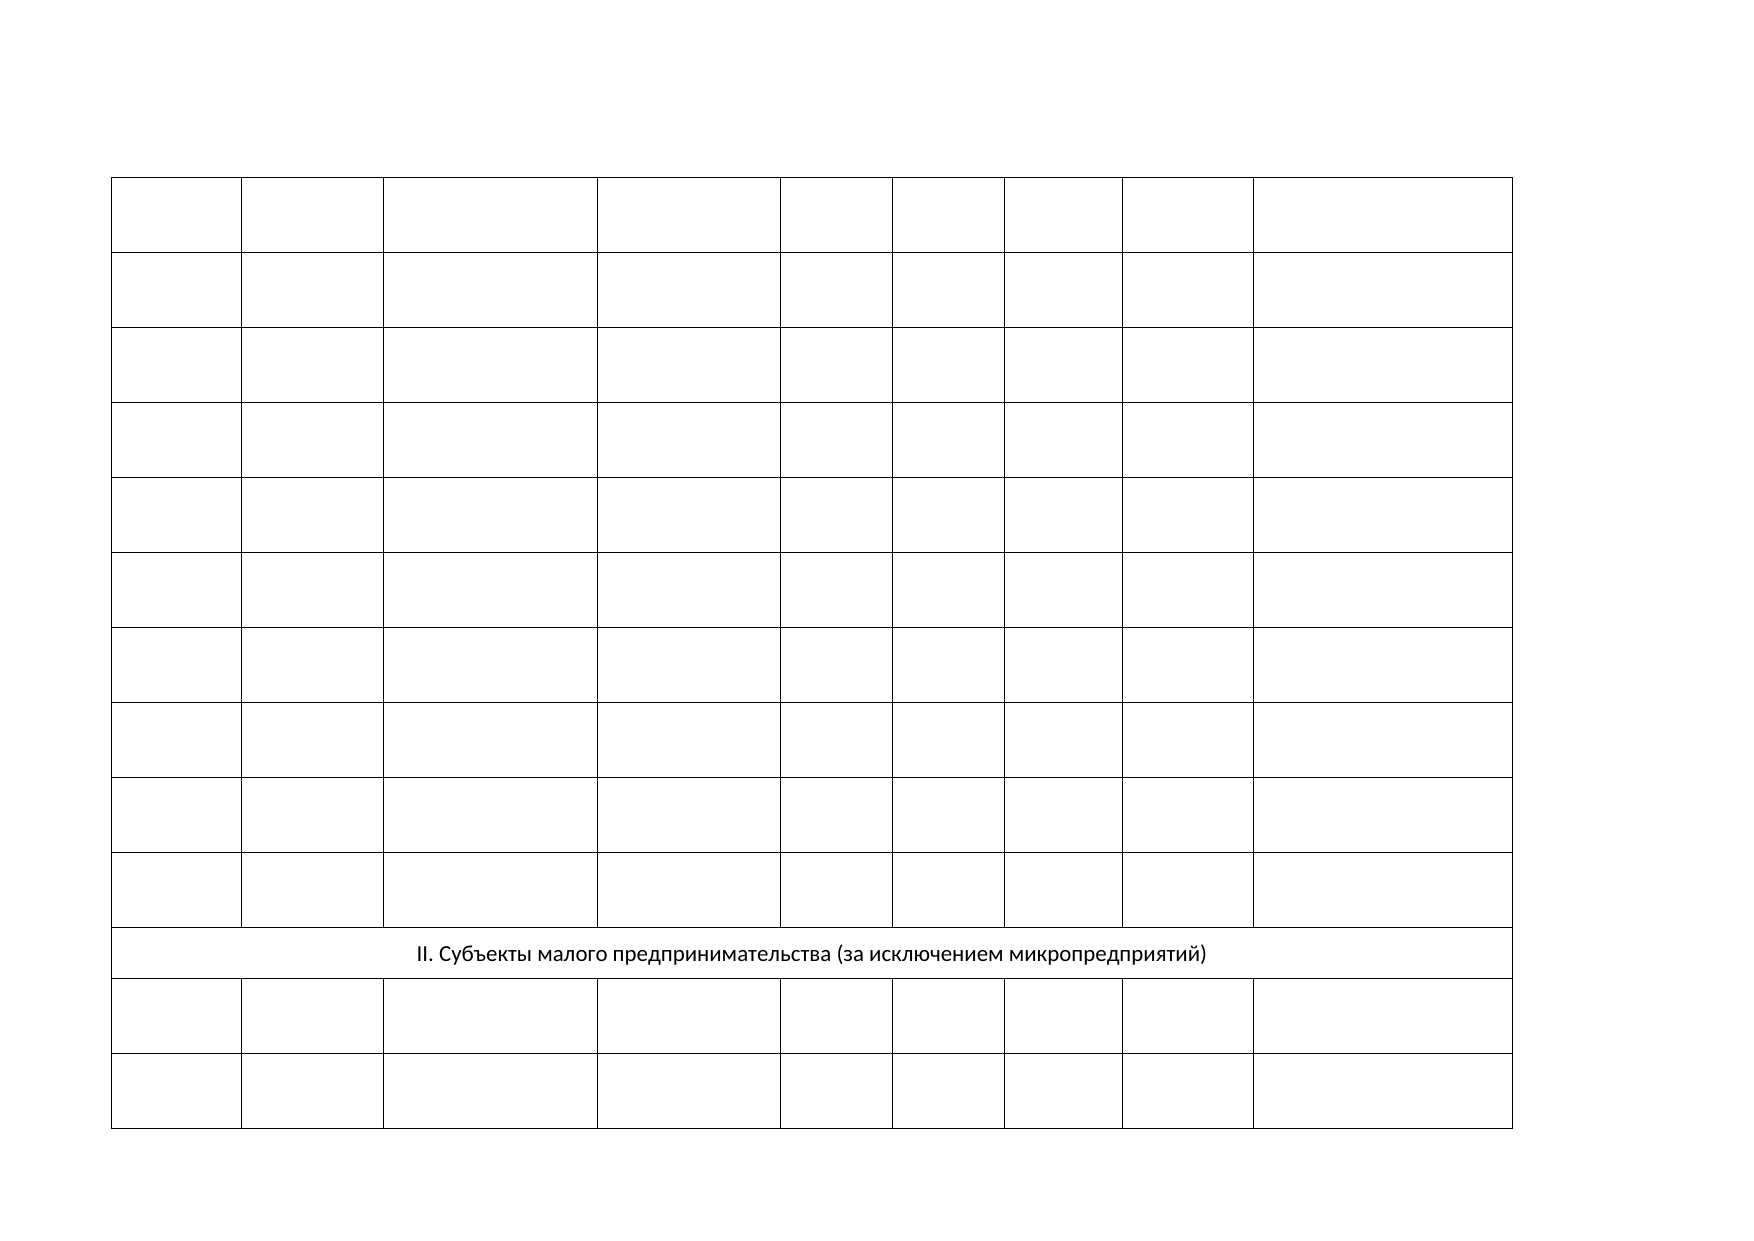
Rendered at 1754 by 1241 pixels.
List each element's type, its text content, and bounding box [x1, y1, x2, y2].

table_cell [781, 178, 892, 252]
table_cell [1254, 1054, 1512, 1127]
table_cell [242, 328, 383, 402]
table_cell [1005, 478, 1122, 552]
table_cell [242, 478, 383, 552]
table_cell [1254, 328, 1512, 402]
table_cell [598, 628, 780, 702]
table_cell [1005, 1054, 1122, 1127]
table_cell [242, 253, 383, 327]
table_cell [384, 703, 597, 777]
table_cell [1123, 778, 1253, 852]
table_cell [1123, 703, 1253, 777]
table_cell [384, 403, 597, 477]
table_cell [781, 628, 892, 702]
table_cell [1123, 553, 1253, 627]
table_cell [893, 403, 1004, 477]
table_cell [1123, 628, 1253, 702]
table_cell [1005, 703, 1122, 777]
table_cell [1005, 403, 1122, 477]
table_cell [384, 1054, 597, 1127]
table_cell [598, 553, 780, 627]
table_cell [1005, 328, 1122, 402]
table_cell [893, 478, 1004, 552]
table_cell [384, 178, 597, 252]
table_cell [1123, 178, 1253, 252]
table_cell [242, 178, 383, 252]
table_cell II. Субъекты малого предпринимательства (за исключением микропредприятий) [112, 928, 1512, 977]
table_cell [112, 478, 241, 552]
table_cell [242, 778, 383, 852]
table_cell [384, 553, 597, 627]
table_cell [112, 253, 241, 327]
table_cell [1123, 253, 1253, 327]
table_cell [893, 778, 1004, 852]
table_cell [112, 853, 241, 927]
table_cell [893, 178, 1004, 252]
table_cell [242, 628, 383, 702]
table_cell [893, 553, 1004, 627]
table_cell [1005, 553, 1122, 627]
table_cell [893, 628, 1004, 702]
table_cell [1123, 853, 1253, 927]
table_cell [781, 553, 892, 627]
table_cell [598, 403, 780, 477]
table_cell [384, 853, 597, 927]
table_cell [598, 253, 780, 327]
table_cell [112, 778, 241, 852]
table_cell [781, 403, 892, 477]
table_cell [1005, 853, 1122, 927]
table_cell [384, 328, 597, 402]
table_cell [242, 403, 383, 477]
table_cell [1123, 403, 1253, 477]
table_cell [112, 703, 241, 777]
table_cell [1005, 628, 1122, 702]
table_cell [112, 553, 241, 627]
table_cell [1254, 478, 1512, 552]
table_cell [112, 178, 241, 252]
table_cell [598, 853, 780, 927]
table_cell [1005, 253, 1122, 327]
table_cell [1254, 778, 1512, 852]
table_cell [893, 853, 1004, 927]
table_cell [1005, 178, 1122, 252]
table_cell [384, 253, 597, 327]
table_cell [1254, 253, 1512, 327]
table_cell [1254, 403, 1512, 477]
table_cell [112, 403, 241, 477]
table_cell [242, 553, 383, 627]
table_cell [242, 853, 383, 927]
table_cell [781, 478, 892, 552]
table_cell [781, 853, 892, 927]
table_cell [893, 979, 1004, 1052]
table_cell [781, 703, 892, 777]
table_cell [598, 778, 780, 852]
table_cell [598, 478, 780, 552]
table_cell [112, 979, 241, 1052]
table_cell [1254, 178, 1512, 252]
table_cell [112, 628, 241, 702]
table_cell [1254, 979, 1512, 1052]
table_cell [1123, 979, 1253, 1052]
table_cell [1254, 628, 1512, 702]
table_cell [893, 1054, 1004, 1127]
table_cell [598, 1054, 780, 1127]
table_cell [781, 328, 892, 402]
table_cell [1254, 553, 1512, 627]
table_cell [893, 253, 1004, 327]
table_cell [1123, 478, 1253, 552]
table_cell [893, 328, 1004, 402]
table_cell [242, 1054, 383, 1127]
table_cell [1005, 979, 1122, 1052]
table_cell [893, 703, 1004, 777]
table_cell [1254, 703, 1512, 777]
table_cell [384, 628, 597, 702]
table_cell [1123, 328, 1253, 402]
table_cell [1254, 853, 1512, 927]
table_cell [242, 979, 383, 1052]
table_cell [781, 253, 892, 327]
table_cell [781, 1054, 892, 1127]
table_cell [598, 979, 780, 1052]
table_cell [781, 979, 892, 1052]
table_cell [598, 328, 780, 402]
table_cell [112, 328, 241, 402]
table_cell [1005, 778, 1122, 852]
table_cell [384, 778, 597, 852]
table_cell [384, 478, 597, 552]
table_cell [384, 979, 597, 1052]
table_cell [1123, 1054, 1253, 1127]
table_cell [781, 778, 892, 852]
table_cell [598, 178, 780, 252]
table_cell [598, 703, 780, 777]
table_cell [242, 703, 383, 777]
table_cell [112, 1054, 241, 1127]
